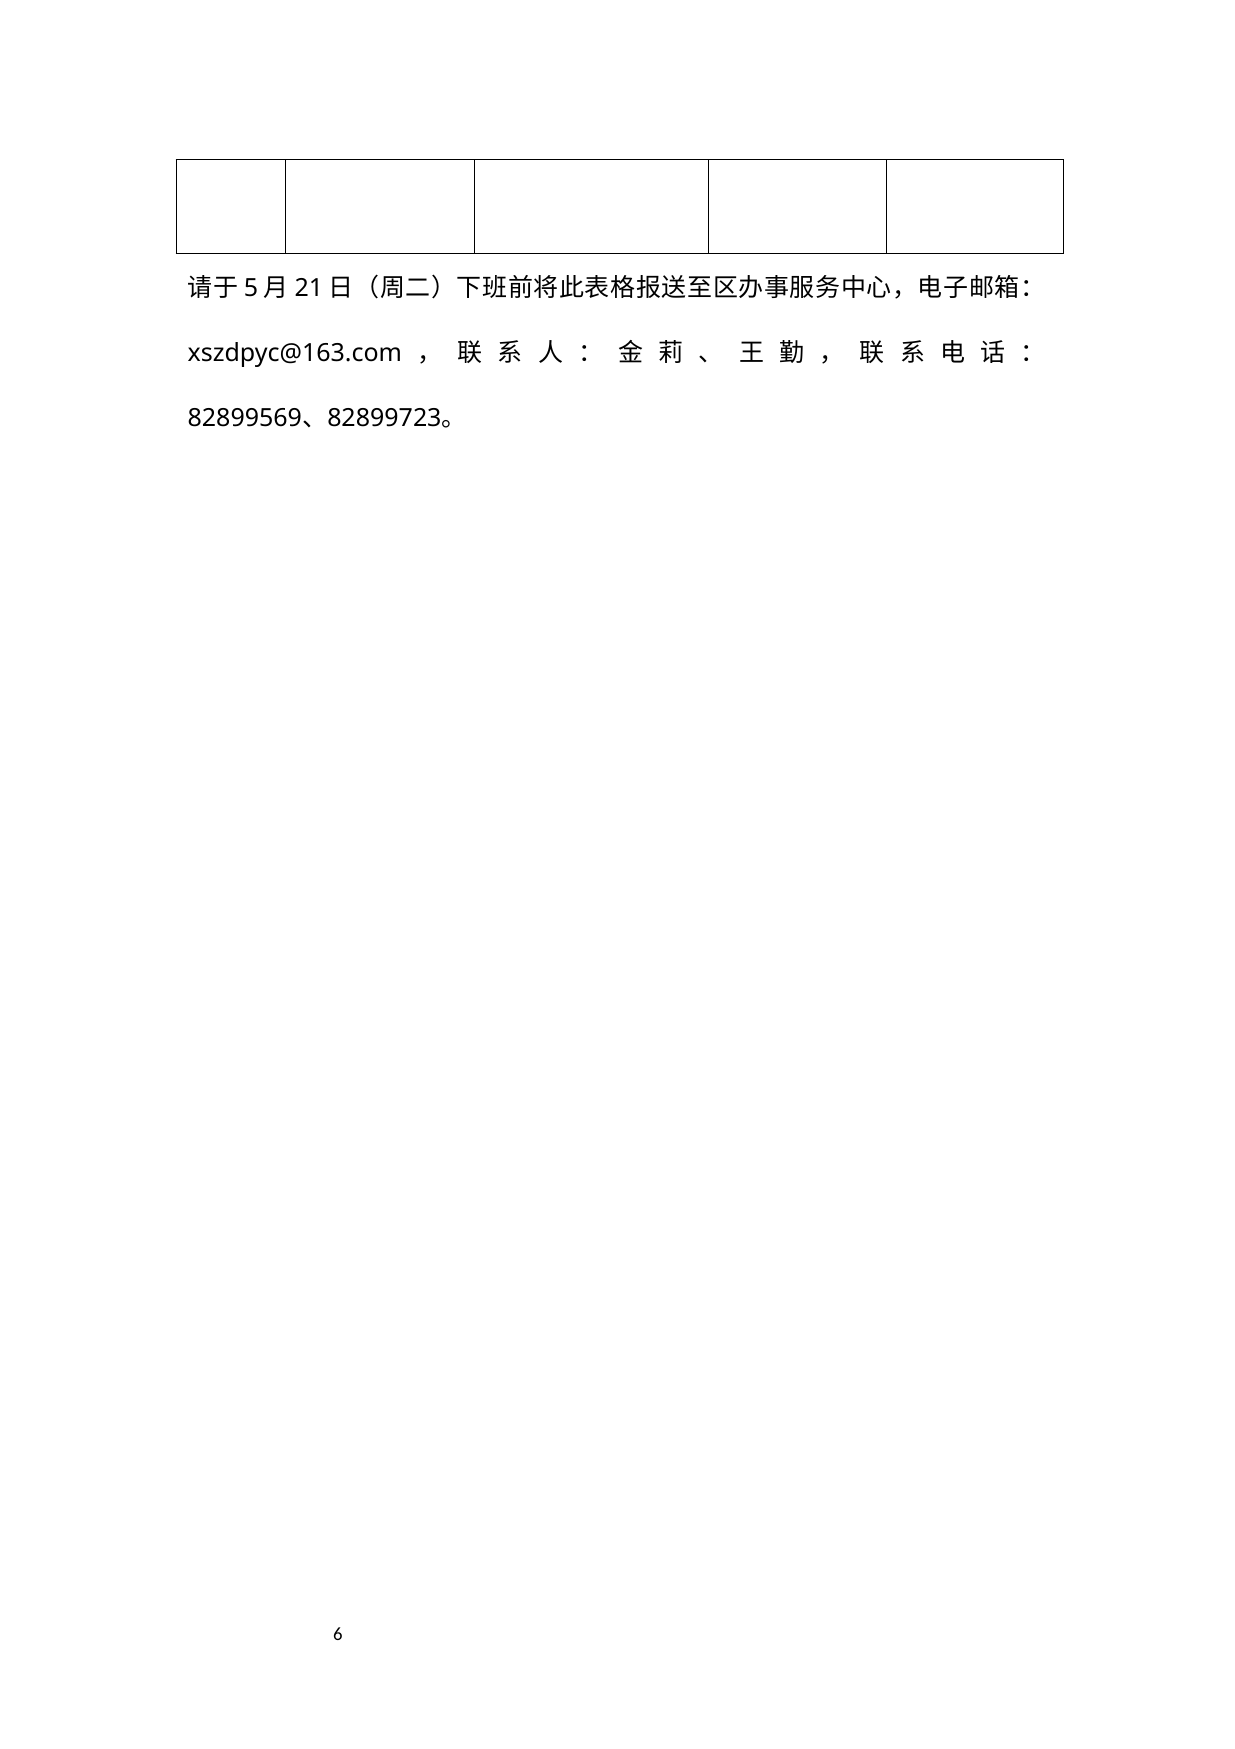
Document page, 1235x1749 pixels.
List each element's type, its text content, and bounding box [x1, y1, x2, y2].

table_cell [887, 160, 1063, 252]
text 请于5月21日（周二）下班前将此表格报送至区办事服务中心，电子邮箱：xszdpyc@163.com，联系人：金莉、王勤，联系电话：82899569、82899723。 [187, 254, 1047, 448]
table_cell [709, 160, 886, 252]
table_cell [286, 160, 474, 252]
table_cell [475, 160, 708, 252]
table_cell [177, 160, 285, 252]
